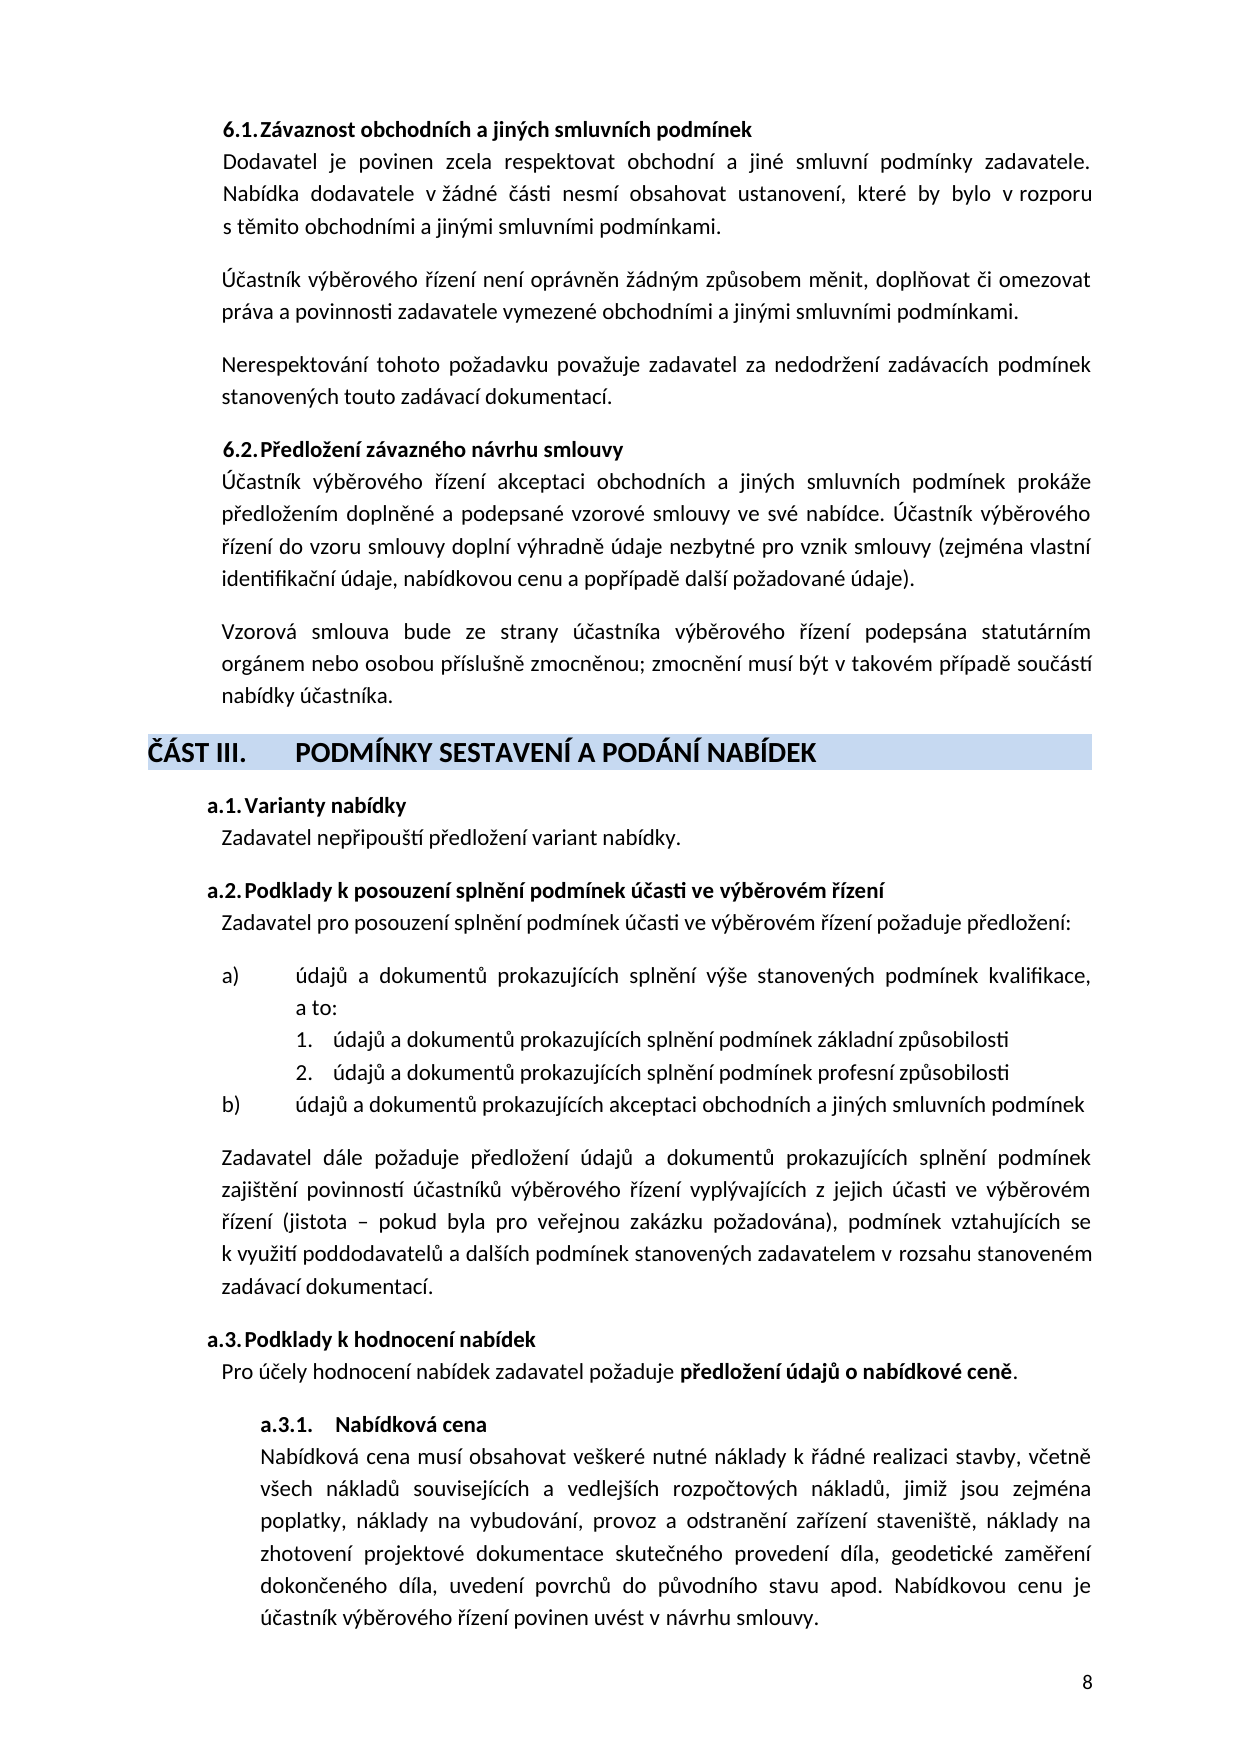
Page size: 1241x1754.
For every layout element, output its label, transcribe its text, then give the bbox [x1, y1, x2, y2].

text Zadavatel nepřipouští předložení variant nabídky. [221, 823, 1092, 851]
text Účastník výběrového řízení není oprávněn žádným způsobem měnit, doplňovat či omezovat práva a povinnosti zadavatele vymezené obchodními a jinými smluvními podmínkami. [221, 265, 1092, 325]
list údajů a dokumentů prokazujících akceptaci obchodních a jiných smluvních podmínek [222, 1090, 1092, 1118]
subtitle Podklady k posouzení splnění podmínek účasti ve výběrovém řízení [207, 876, 1092, 904]
text Vzorová smlouva bude ze strany účastníka výběrového řízení podepsána statutárním orgánem nebo osobou příslušně zmocněnou; zmocnění musí být v takovém případě součástí nabídky účastníka. [221, 617, 1092, 709]
list údajů a dokumentů prokazujících splnění výše stanovených podmínek kvalifikace, a to: [222, 961, 1092, 1021]
text Nabídková cena musí obsahovat veškeré nutné náklady k řádné realizaci stavby, včetně všech nákladů souvisejících a vedlejších rozpočtových nákladů, jimiž jsou zejména poplatky, náklady na vybudování, provoz a odstranění zařízení staveniště, náklady na zhotovení projektové dokumentace skutečného provedení díla, geodetické zaměření dokončeného díla, uvedení povrchů do původního stavu apod. Nabídkovou cenu je účastník výběrového řízení povinen uvést v návrhu smlouvy. [260, 1442, 1092, 1631]
list údajů a dokumentů prokazujících splnění podmínek profesní způsobilosti [295, 1058, 1092, 1086]
subtitle ČÁST III. PODMÍNKY SESTAVENÍ A PODÁNÍ NABÍDEK [148, 734, 1092, 770]
text Zadavatel pro posouzení splnění podmínek účasti ve výběrovém řízení požaduje předložení: [221, 908, 1092, 936]
subtitle Závaznost obchodních a jiných smluvních podmínek [223, 115, 1092, 143]
subtitle Nabídková cena [260, 1410, 1092, 1438]
text Pro účely hodnocení nabídek zadavatel požaduje předložení údajů o nabídkové ceně. [221, 1357, 1092, 1385]
text Zadavatel dále požaduje předložení údajů a dokumentů prokazujících splnění podmínek zajištění povinností účastníků výběrového řízení vyplývajících z jejich účasti ve výběrovém řízení (jistota – pokud byla pro veřejnou zakázku požadována), podmínek vztahujících se k využití poddodavatelů a dalších podmínek stanovených zadavatelem v rozsahu stanoveném zadávací dokumentací. [221, 1143, 1092, 1300]
subtitle Předložení závazného návrhu smlouvy [223, 435, 1092, 463]
text Účastník výběrového řízení akceptaci obchodních a jiných smluvních podmínek prokáže předložením doplněné a podepsané vzorové smlouvy ve své nabídce. Účastník výběrového řízení do vzoru smlouvy doplní výhradně údaje nezbytné pro vznik smlouvy (zejména vlastní identifikační údaje, nabídkovou cenu a popřípadě další požadované údaje). [221, 467, 1092, 592]
list údajů a dokumentů prokazujících splnění podmínek základní způsobilosti [295, 1026, 1092, 1054]
subtitle Varianty nabídky [207, 791, 1092, 819]
subtitle Podklady k hodnocení nabídek [207, 1325, 1092, 1353]
list Dodavatel je povinen zcela respektovat obchodní a jiné smluvní podmínky zadavatele. Nabídka dodavatele v žádné části nesmí obsahovat ustanovení, které by bylo v rozporu s těmito obchodními a jinými smluvními podmínkami. [223, 147, 1092, 240]
text Nerespektování tohoto požadavku považuje zadavatel za nedodržení zadávacích podmínek stanovených touto zadávací dokumentací. [221, 350, 1092, 410]
